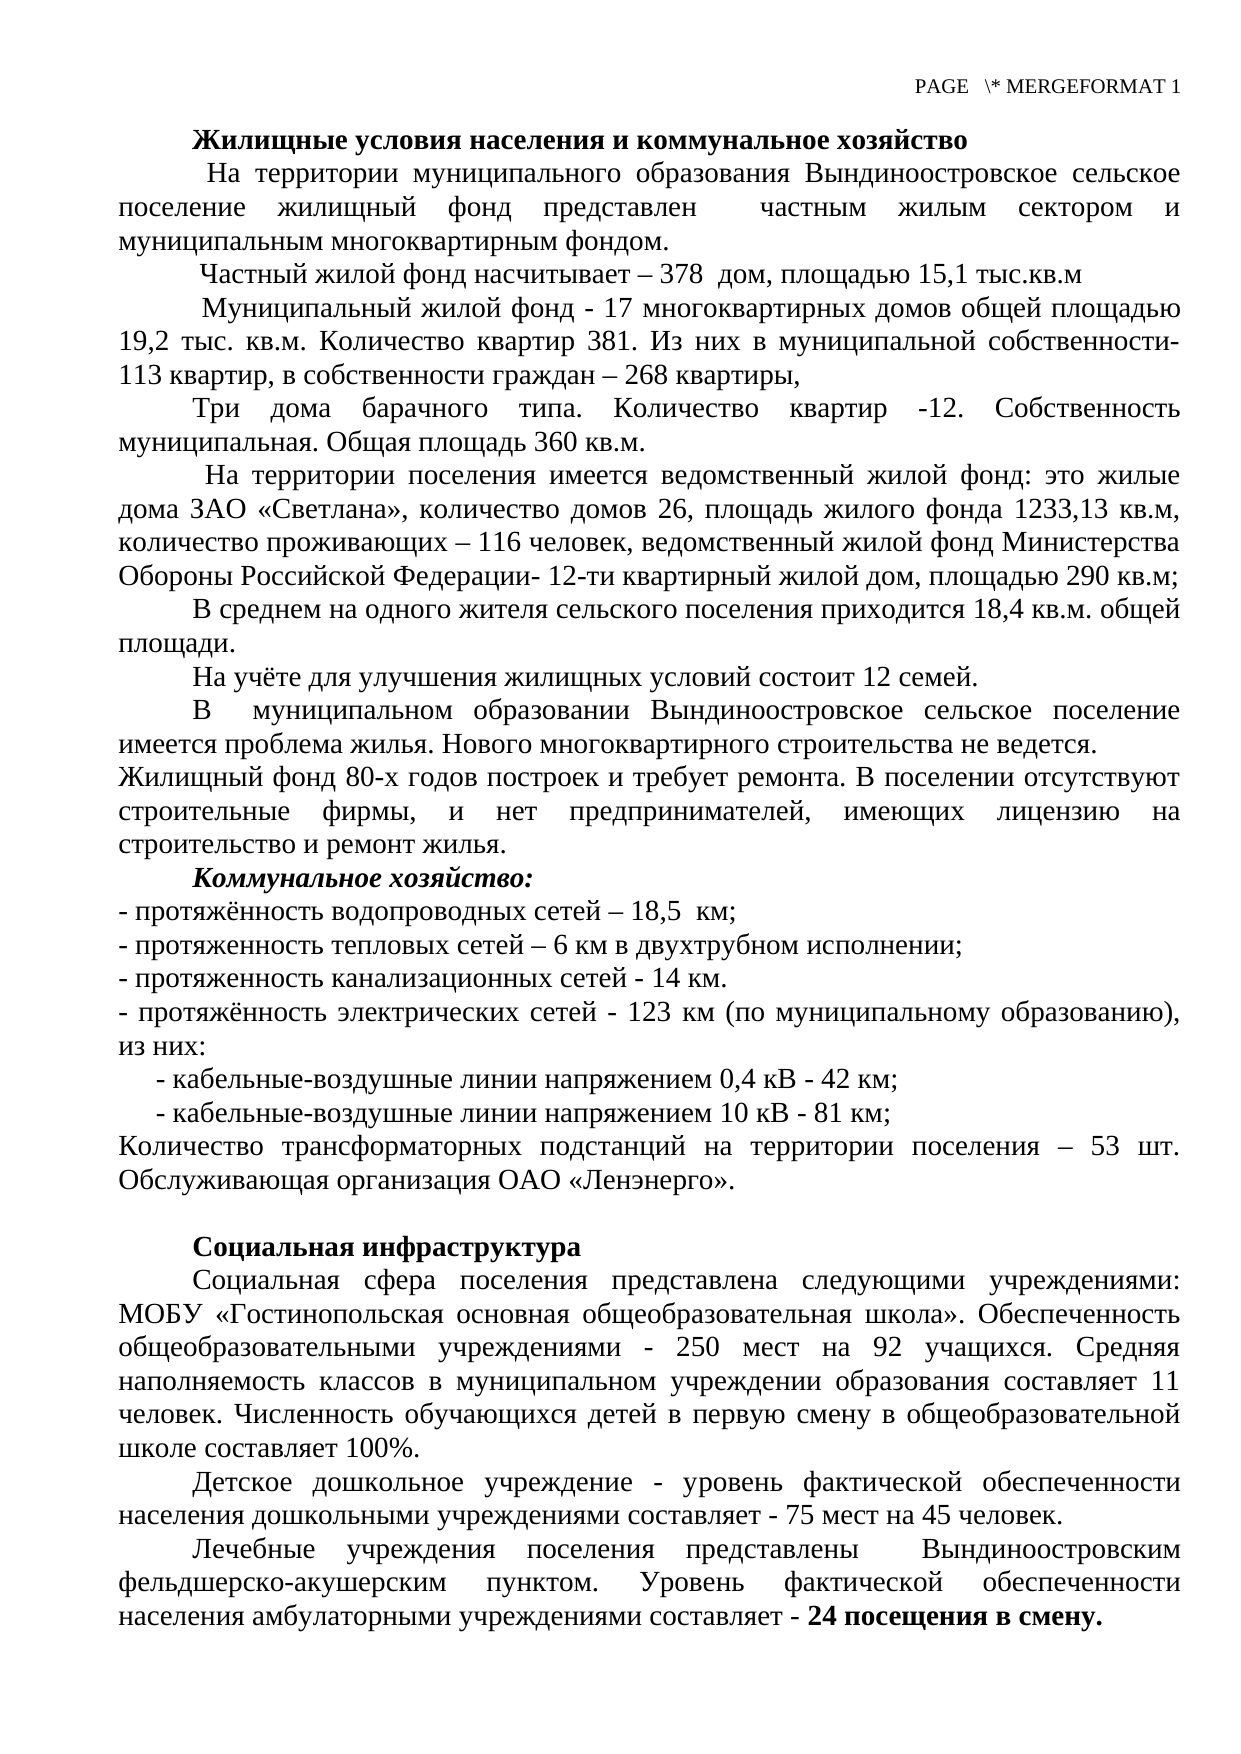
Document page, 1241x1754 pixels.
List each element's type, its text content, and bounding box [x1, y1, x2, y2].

text Коммунальное хозяйство: [118, 860, 1181, 893]
text Жилищный фонд 80-х годов построек и требует ремонта. В поселении отсутствуют строительные фирмы, и нет предпринимателей, имеющих лицензию на строительство и ремонт жилья. [118, 759, 1181, 860]
text - протяжённость электрических сетей - (по муниципальному образованию), из них: [118, 994, 1181, 1061]
text Три дома барачного типа. Количество квартир -12. Собственность муниципальная. Общая площадь 360 кв.м. [118, 390, 1181, 457]
text - кабельные-воздушные линии напряжением 10 кВ - ; [156, 1095, 1181, 1128]
text Муниципальный жилой фонд - 17 многоквартирных домов общей площадью 19,2 тыс. кв.м. Количество квартир 381. Из них в муниципальной собственности- 113 квартир, в собственности граждан – 268 квартиры, [118, 290, 1181, 390]
text - протяженность тепловых сетей – в двухтрубном исполнении; [118, 927, 1181, 961]
text Лечебные учреждения поселения представлены Вындиноостровским фельдшерско-акушерским пунктом. Уровень фактической обеспеченности населения амбулаторными учреждениями составляет - 24 посещения в смену. [118, 1531, 1181, 1631]
text Частный жилой фонд насчитывает – 378 дом, площадью 15,1 тыс.кв.м [118, 256, 1181, 290]
text Социальная инфраструктура [118, 1229, 1181, 1262]
text - протяжённость водопроводных сетей – 18,5 км; [118, 893, 1181, 927]
text На территории поселения имеется ведомственный жилой фонд: это жилые дома ЗАО «Светлана», количество домов 26, площадь жилого фонда 1233,13 кв.м, количество проживающих – 116 человек, ведомственный жилой фонд Министерства Обороны Российской Федерации- 12-ти квартирный жилой дом, площадью 290 кв.м; [118, 457, 1181, 592]
text В муниципальном образовании Вындиноостровское сельское поселение имеется проблема жилья. Нового многоквартирного строительства не ведется. [118, 692, 1181, 759]
text Жилищные условия населения и коммунальное хозяйство [118, 122, 1181, 156]
text Социальная сфера поселения представлена следующими учреждениями: МОБУ «Гостинопольская основная общеобразовательная школа». Обеспеченность общеобразовательными учреждениями - 250 мест на 92 учащихся. Средняя наполняемость классов в муниципальном учреждении образования составляет 11 человек. Численность обучающихся детей в первую смену в общеобразовательной школе составляет 100%. [118, 1262, 1181, 1464]
text - протяженность канализационных сетей - . [118, 961, 1181, 994]
text На территории муниципального образования Вындиноостровское сельское поселение жилищный фонд представлен частным жилым сектором и муниципальным многоквартирным фондом. [118, 156, 1181, 256]
text Количество трансформаторных подстанций на территории поселения – 53 шт. Обслуживающая организация ОАО «Ленэнерго». [118, 1128, 1181, 1195]
text На учёте для улучшения жилищных условий состоит 12 семей. [118, 659, 1181, 692]
text В среднем на одного жителя сельского поселения приходится 18,4 кв.м. общей площади. [118, 592, 1181, 659]
text - кабельные-воздушные линии напряжением 0,4 кВ - ; [156, 1061, 1181, 1095]
text Детское дошкольное учреждение - уровень фактической обеспеченности населения дошкольными учреждениями составляет - 75 мест на 45 человек. [118, 1464, 1181, 1531]
